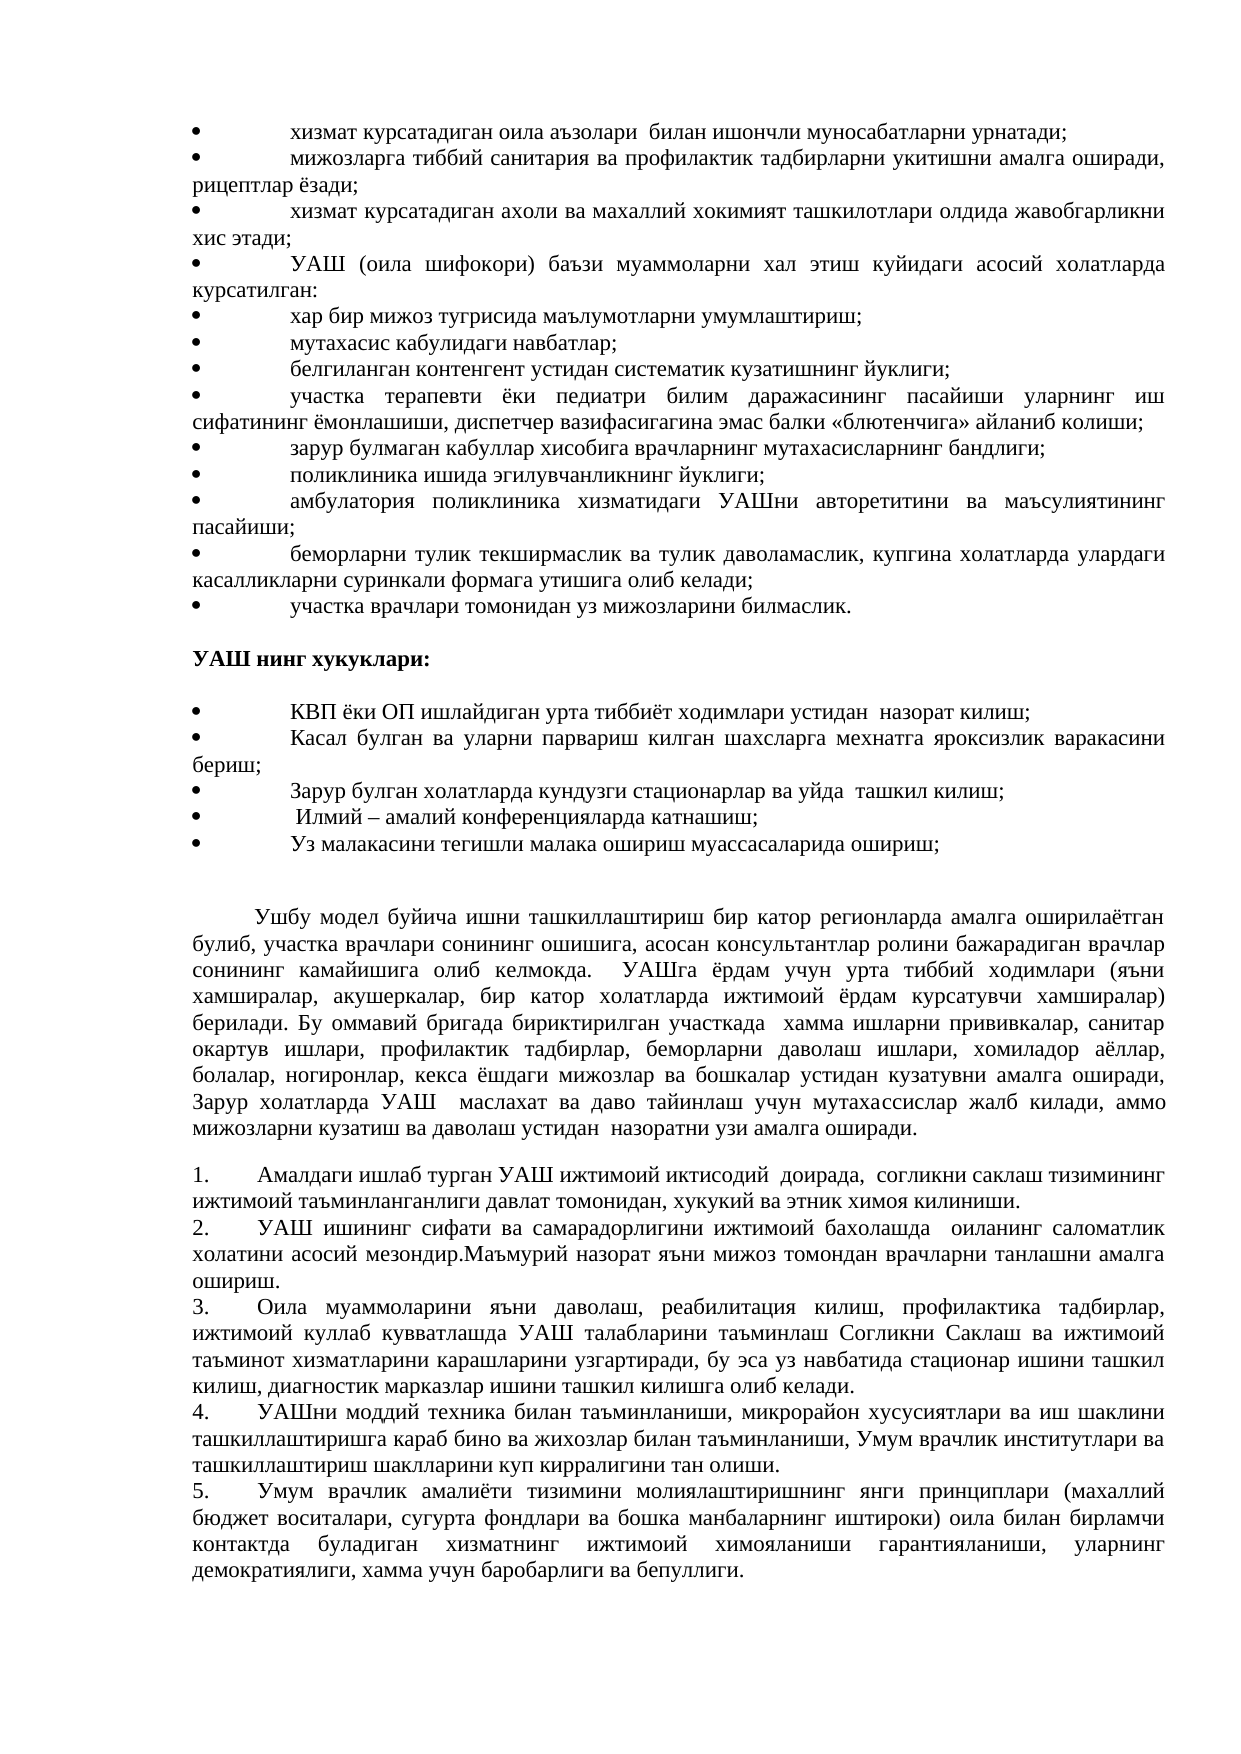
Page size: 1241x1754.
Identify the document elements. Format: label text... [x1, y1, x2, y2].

list Зарур булган холатларда кундузги стационарлар ва уйда ташкил килиш; [192, 777, 1167, 803]
list участка терапевти ёки педиатри билим даражасининг пасайиши уларнинг иш сифатининг ёмонлашиши, диспетчер вазифасигагина эмас балки «блютенчига» айланиб колиши; [192, 382, 1167, 434]
list мижозларга тиббий санитария ва профилактик тадбирларни укитишни амалга оширади, рицептлар ёзади; [192, 144, 1167, 197]
list УАШ ишининг сифати ва самарадорлигини ижтимоий бахолашда оиланинг саломатлик холатини асосий мезондир.Маъмурий назорат яъни мижоз томондан врачларни танлашни амалга ошириш. [192, 1214, 1167, 1293]
list хизмат курсатадиган ахоли ва махаллий хокимият ташкилотлари олдида жавобгарликни хис этади; [192, 197, 1167, 250]
list УАШни моддий техника билан таъминланиши, микрорайон хусусиятлари ва иш шаклини ташкиллаштиришга караб бино ва жихозлар билан таъминланиши, Умум врачлик институтлари ва ташкиллаштириш шаклларини куп кирралигини тан олиши. [192, 1398, 1167, 1477]
list Касал булган ва уларни парвариш килган шахсларга мехнатга яроксизлик варакасини бериш; [192, 724, 1167, 777]
list амбулатория поликлиника хизматидаги УАШни авторетитини ва маъсулиятининг пасайиши; [192, 487, 1167, 540]
list участка врачлари томонидан уз мижозларини билмаслик. [192, 592, 1167, 619]
list хизмат курсатадиган оила аъзолари билан ишончли муносабатларни урнатади; [192, 118, 1167, 144]
list Амалдаги ишлаб турган УАШ ижтимоий иктисодий доирада, согликни саклаш тизимининг ижтимоий таъминланганлиги давлат томонидан, хукукий ва этник химоя килиниши. [192, 1161, 1167, 1214]
list хар бир мижоз тугрисида маълумотларни умумлаштириш; [192, 303, 1167, 329]
list Уз малакасини тегишли малака ошириш муассасаларида ошириш; [192, 830, 1167, 856]
list Оила муаммоларини яъни даволаш, реабилитация килиш, профилактика тадбирлар, ижтимоий куллаб кувватлашда УАШ талабларини таъминлаш Согликни Саклаш ва ижтимоий таъминот хизматларини карашларини узгартиради, бу эса уз навбатида стационар ишини ташкил килиш, диагностик марказлар ишини ташкил килишга олиб келади. [192, 1293, 1167, 1398]
list белгиланган контенгент устидан систематик кузатишнинг йуклиги; [192, 355, 1167, 382]
list поликлиника ишида эгилувчанликнинг йуклиги; [192, 461, 1167, 487]
list КВП ёки ОП ишлайдиган урта тиббиёт ходимлари устидан назорат килиш; [192, 698, 1167, 724]
list УАШ (оила шифокори) баъзи муаммоларни хал этиш куйидаги асосий холатларда курсатилган: [192, 250, 1167, 303]
text Ушбу модел буйича ишни ташкиллаштириш бир катор регионларда амалга оширилаётган булиб, участка врачлари сонининг ошишига, асосан консультантлар ролини бажарадиган врачлар сонининг камайишига олиб келмокда. УАШга ёрдам учун урта тиббий ходимлари (яъни хамширалар, акушеркалар, бир катор холатларда ижтимоий ёрдам курсатувчи хамширалар) берилади. Бу оммавий бригада бириктирилган участкада хамма ишларни прививкалар, санитар окартув ишлари, профилактик тадбирлар, беморларни даволаш ишлари, хомиладор аёллар, болалар, ногиронлар, кекса ёшдаги мижозлар ва бошкалар устидан кузатувни амалга оширади, Зарур холатларда УАШ маслахат ва даво тайинлаш учун мутахаcсислар жалб килади, аммо мижозларни кузатиш ва даволаш устидан назоратни узи амалга оширади. [192, 903, 1167, 1140]
list зарур булмаган кабуллар хисобига врачларнинг мутахасисларнинг бандлиги; [192, 434, 1167, 461]
list Илмий – амалий конференцияларда катнашиш; [192, 803, 1167, 830]
text УАШ нинг хукуклари: [192, 645, 1167, 672]
list мутахасис кабулидаги навбатлар; [192, 329, 1167, 355]
list беморларни тулик текширмаслик ва тулик даволамаслик, купгина холатларда улардаги касалликларни суринкали формага утишига олиб келади; [192, 540, 1167, 592]
list Умум врачлик амалиёти тизимини молиялаштиришнинг янги принциплари (махаллий бюджет воситалари, сугурта фондлари ва бошка манбаларнинг иштироки) оила билан бирламчи контактда буладиган хизматнинг ижтимоий химояланиши гарантияланиши, уларнинг демократиялиги, хамма учун баробарлиги ва бепуллиги. [192, 1477, 1167, 1583]
